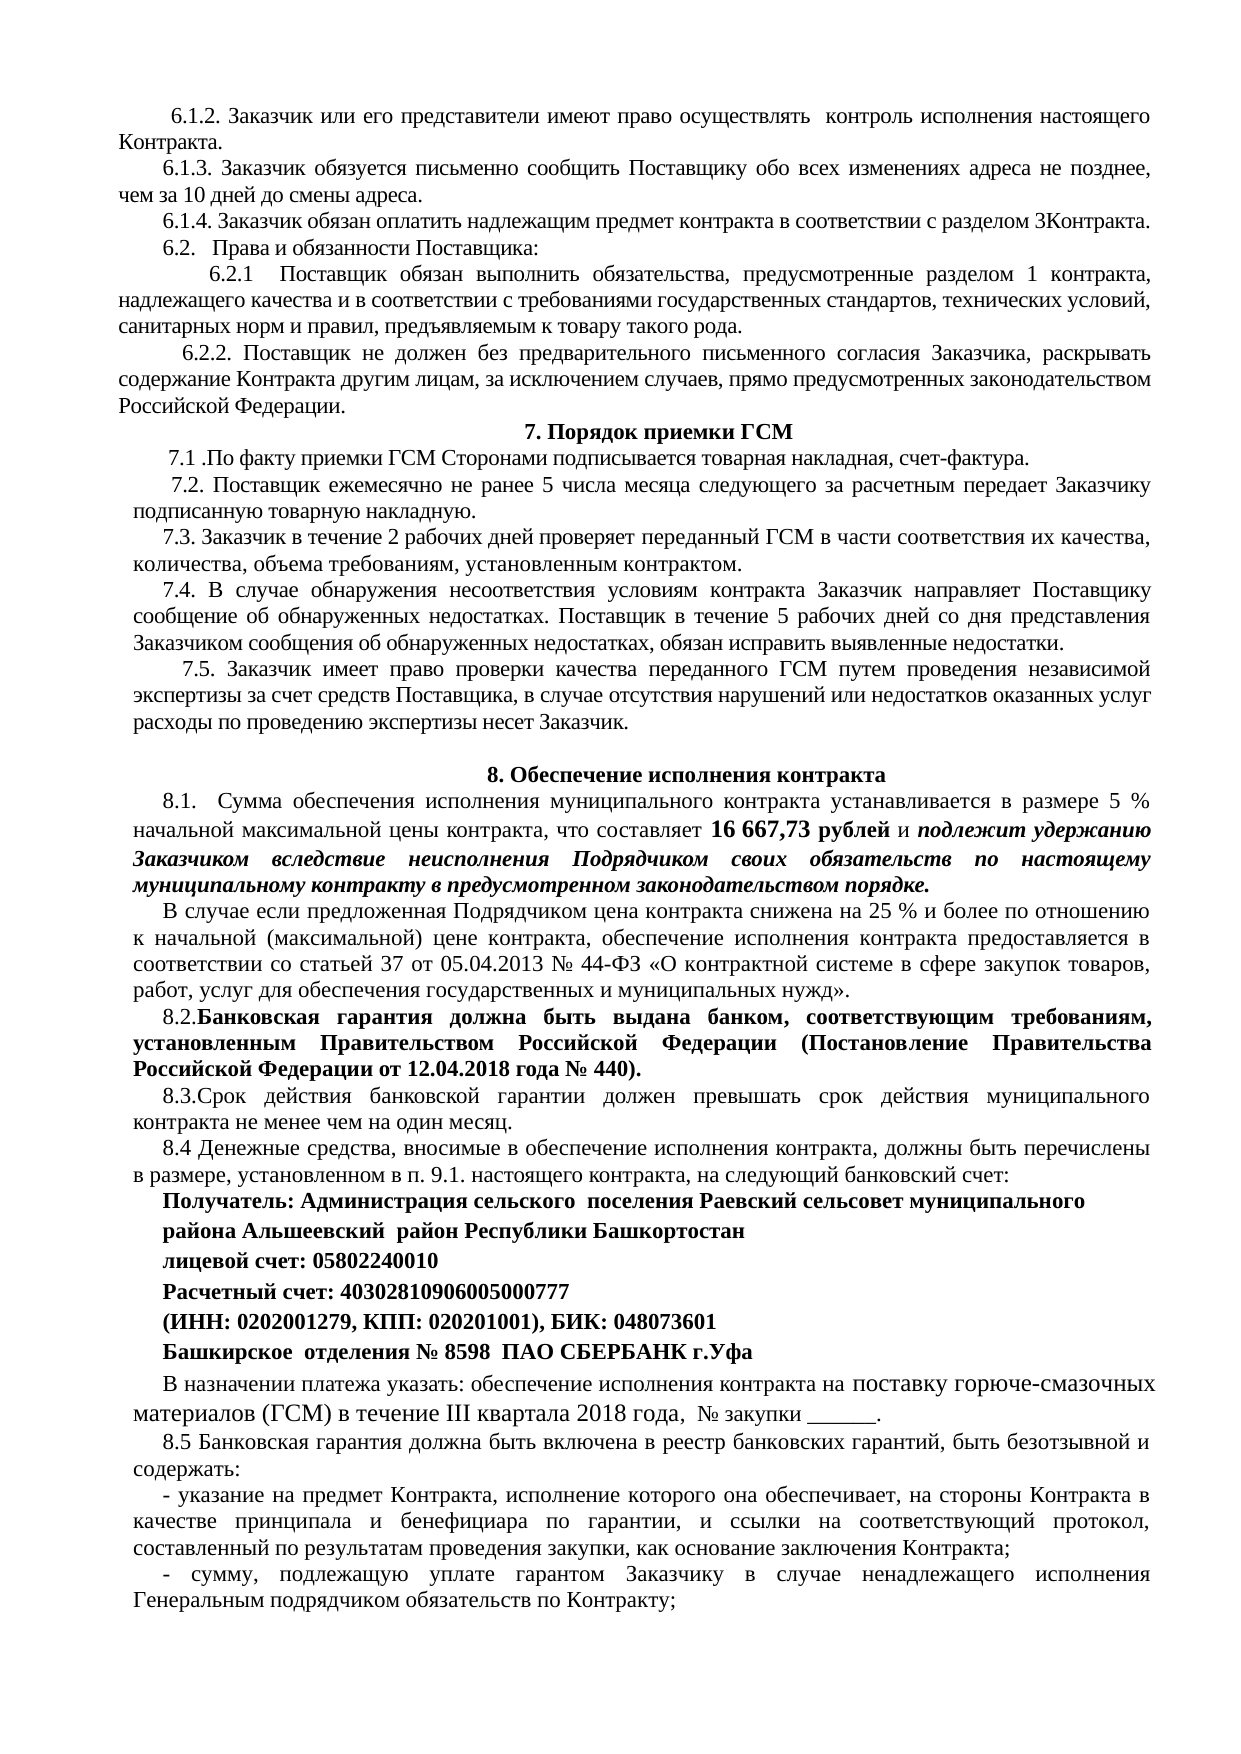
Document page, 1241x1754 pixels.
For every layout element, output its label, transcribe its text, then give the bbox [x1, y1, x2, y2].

text 8.3.Срок действия банковской гарантии должен превышать срок действия муниципального контракта не менее чем на один месяц. [133, 1082, 1152, 1134]
text (ИНН: 0202001279, КПП: 020201001), БИК: 048073601 [162, 1308, 1156, 1334]
text В назначении платежа указать: обеспечение исполнения контракта на поставку горюче-смазочных материалов (ГСМ) в течение ΙΙΙ квартала 2018 года, № закупки ______. [133, 1368, 1156, 1428]
text 6.1.4. Заказчик обязан оплатить надлежащим предмет контракта в соответствии с разделом 3Контракта. [133, 207, 1152, 233]
text 8.5 Банковская гарантия должна быть включена в реестр банковских гарантий, быть безотзывной и содержать: [133, 1428, 1152, 1481]
text 7.2. Поставщик ежемесячно не ранее 5 числа месяца следующего за расчетным передает Заказчику подписанную товарную накладную. [133, 471, 1152, 523]
text 8.1. Сумма обеспечения исполнения муниципального контракта устанавливается в размере 5 % начальной максимальной цены контракта, что составляет 16 667,73 рублей и подлежит удержанию Заказчиком вследствие неисполнения Подрядчиком своих обязательств по настоящему муниципальному контракту в предусмотренном законодательством порядке. [133, 787, 1152, 897]
text Расчетный счет: 40302810906005000777 [162, 1278, 1156, 1304]
text - сумму, подлежащую уплате гарантом Заказчику в случае ненадлежащего исполнения Генеральным подрядчиком обязательств по Контракту; [133, 1560, 1152, 1613]
text В случае если предложенная Подрядчиком цена контракта снижена на 25 % и более по отношению к начальной (максимальной) цене контракта, обеспечение исполнения контракта предоставляется в соответствии со статьей 37 от 05.04.2013 № 44-ФЗ «О контрактной системе в сфере закупок товаров, работ, услуг для обеспечения государственных и муниципальных нужд». [133, 897, 1152, 1003]
text 6.2. Права и обязанности Поставщика: [133, 233, 1184, 260]
text Получатель: Администрация сельского поселения Раевский сельсовет муниципального района Альшеевский район Республики Башкортостан [162, 1187, 1156, 1244]
text 6.1.3. Заказчик обязуется письменно сообщить Поставщику обо всех изменениях адреса не позднее, чем за 10 дней до смены адреса. [118, 154, 1152, 207]
text 8.2.Банковская гарантия должна быть выдана банком, соответствующим требованиям, установленным Правительством Российской Федерации (Постановление Правительства Российской Федерации от 12.04.2018 года № 440). [133, 1003, 1152, 1082]
text 6.1.2. Заказчик или его представители имеют право осуществлять контроль исполнения настоящего Контракта. [118, 102, 1152, 154]
text 7. Порядок приемки ГСМ [133, 418, 1184, 444]
text 7.5. Заказчик имеет право проверки качества переданного ГСМ путем проведения независимой экспертизы за счет средств Поставщика, в случае отсутствия нарушений или недостатков оказанных услуг расходы по проведению экспертизы несет Заказчик. [133, 655, 1152, 734]
text Башкирское отделения № 8598 ПАО СБЕРБАНК г.Уфа [162, 1338, 1156, 1364]
text 8. Обеспечение исполнения контракта [222, 761, 1152, 787]
text 6.2.2. Поставщик не должен без предварительного письменного согласия Заказчика, раскрывать содержание Контракта другим лицам, за исключением случаев, прямо предусмотренных законодательством Российской Федерации. [118, 339, 1152, 418]
text 7.4. В случае обнаружения несоответствия условиям контракта Заказчик направляет Поставщику сообщение об обнаруженных недостатках. Поставщик в течение 5 рабочих дней со дня представления Заказчиком сообщения об обнаруженных недостатках, обязан исправить выявленные недостатки. [133, 576, 1152, 655]
text 7.3. Заказчик в течение 2 рабочих дней проверяет переданный ГСМ в части соответствия их качества, количества, объема требованиям, установленным контрактом. [133, 523, 1152, 576]
text лицевой счет: 05802240010 [162, 1248, 1156, 1274]
text 7.1 .По факту приемки ГСМ Сторонами подписывается товарная накладная, счет-фактура. [133, 444, 1152, 471]
text - указание на предмет Контракта, исполнение которого она обеспечивает, на стороны Контракта в качестве принципала и бенефициара по гарантии, и ссылки на соответствующий протокол, составленный по результатам проведения закупки, как основание заключения Контракта; [133, 1481, 1152, 1560]
text 6.2.1 Поставщик обязан выполнить обязательства, предусмотренные разделом 1 контракта, надлежащего качества и в соответствии с требованиями государственных стандартов, технических условий, санитарных норм и правил, предъявляемым к товару такого рода. [118, 260, 1152, 339]
text 8.4 Денежные средства, вносимые в обеспечение исполнения контракта, должны быть перечислены в размере, установленном в п. 9.1. настоящего контракта, на следующий банковский счет: [133, 1134, 1152, 1187]
